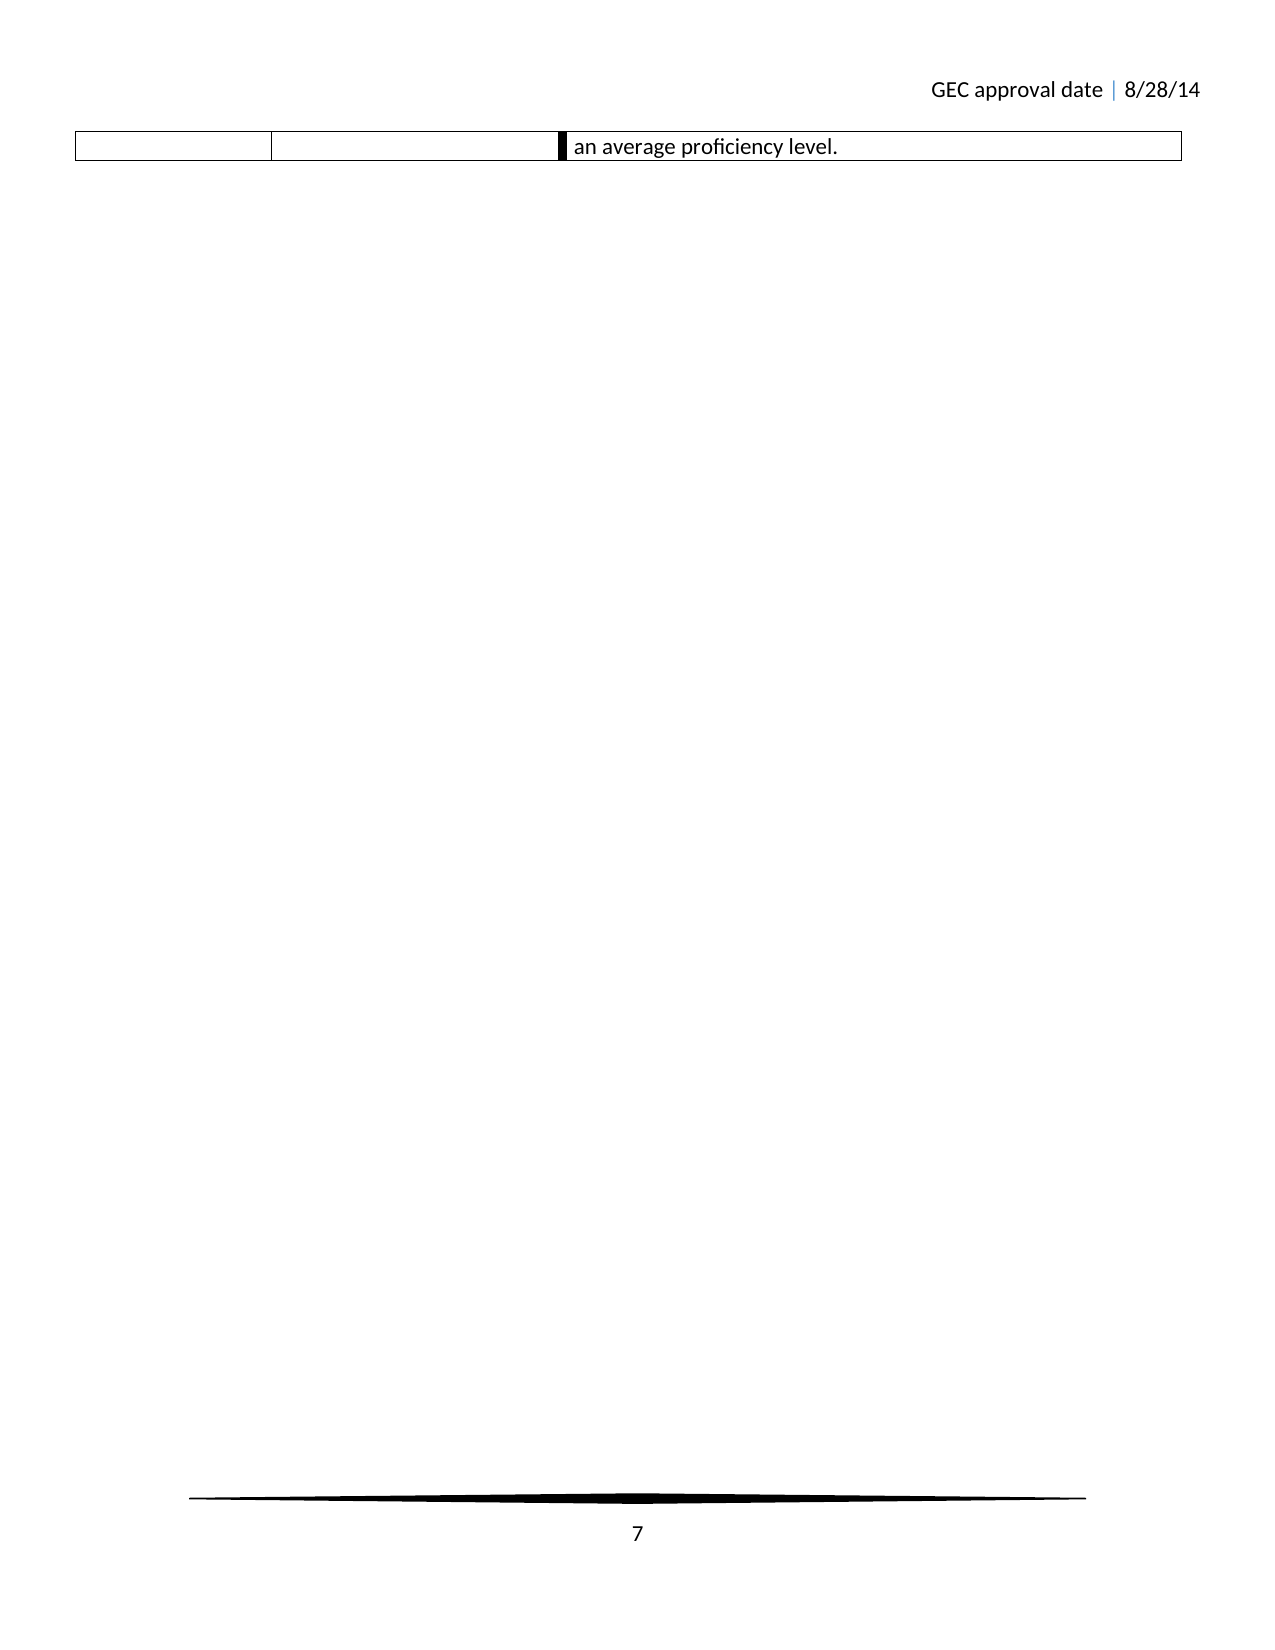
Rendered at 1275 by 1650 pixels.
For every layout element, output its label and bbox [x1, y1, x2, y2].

table_cell [272, 132, 558, 160]
table_cell [76, 132, 271, 160]
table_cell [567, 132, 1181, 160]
